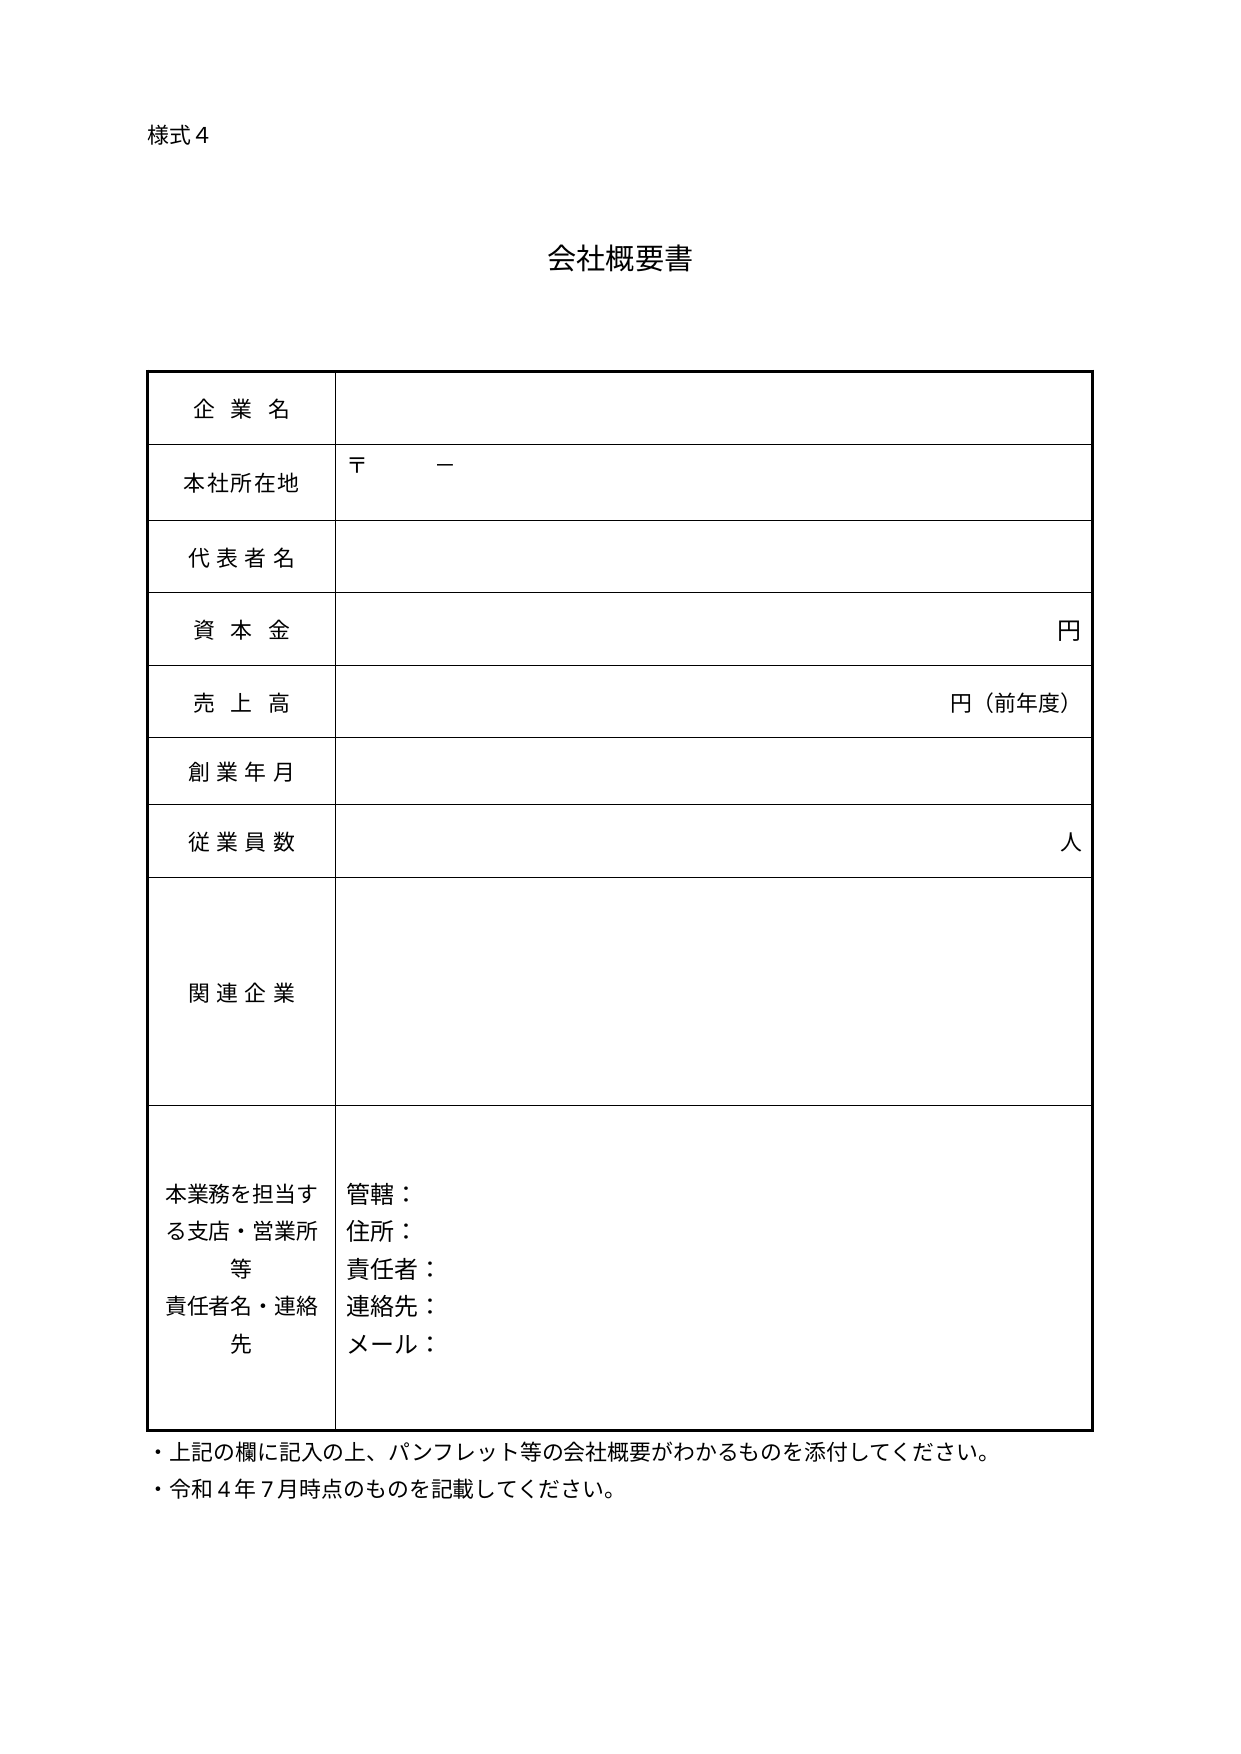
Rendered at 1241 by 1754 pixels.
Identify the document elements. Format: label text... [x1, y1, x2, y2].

table_cell 従業員数 [149, 805, 335, 877]
table_cell [336, 878, 1091, 1105]
table_cell 本社所在地 [149, 445, 335, 520]
table_cell [336, 738, 1091, 804]
table_cell 〒 － [336, 445, 1091, 520]
table_cell 人 [336, 805, 1091, 877]
table_cell 管轄： 住所： 責任者： 連絡先： メール： [336, 1106, 1091, 1429]
table_cell 売上高 [149, 666, 335, 737]
table_cell [336, 521, 1091, 592]
table_cell 関連企業 [149, 878, 335, 1105]
table_header [336, 373, 1091, 444]
table_header 企業名 [149, 373, 335, 444]
text ・上記の欄に記入の上、パンフレット等の会社概要がわかるものを添付してください。 [148, 1432, 1092, 1469]
table_cell 円 [336, 593, 1091, 665]
text 会社概要書 [148, 219, 1092, 294]
table_cell 本業務を担当する支店・営業所等 責任者名・連絡先 [149, 1106, 335, 1429]
table_cell 資本金 [149, 593, 335, 665]
table_cell 円（前年度） [336, 666, 1091, 737]
table_cell 創業年月 [149, 738, 335, 804]
table_cell 代表者名 [149, 521, 335, 592]
text ・令和4年7月時点のものを記載してください。 [148, 1469, 1092, 1507]
